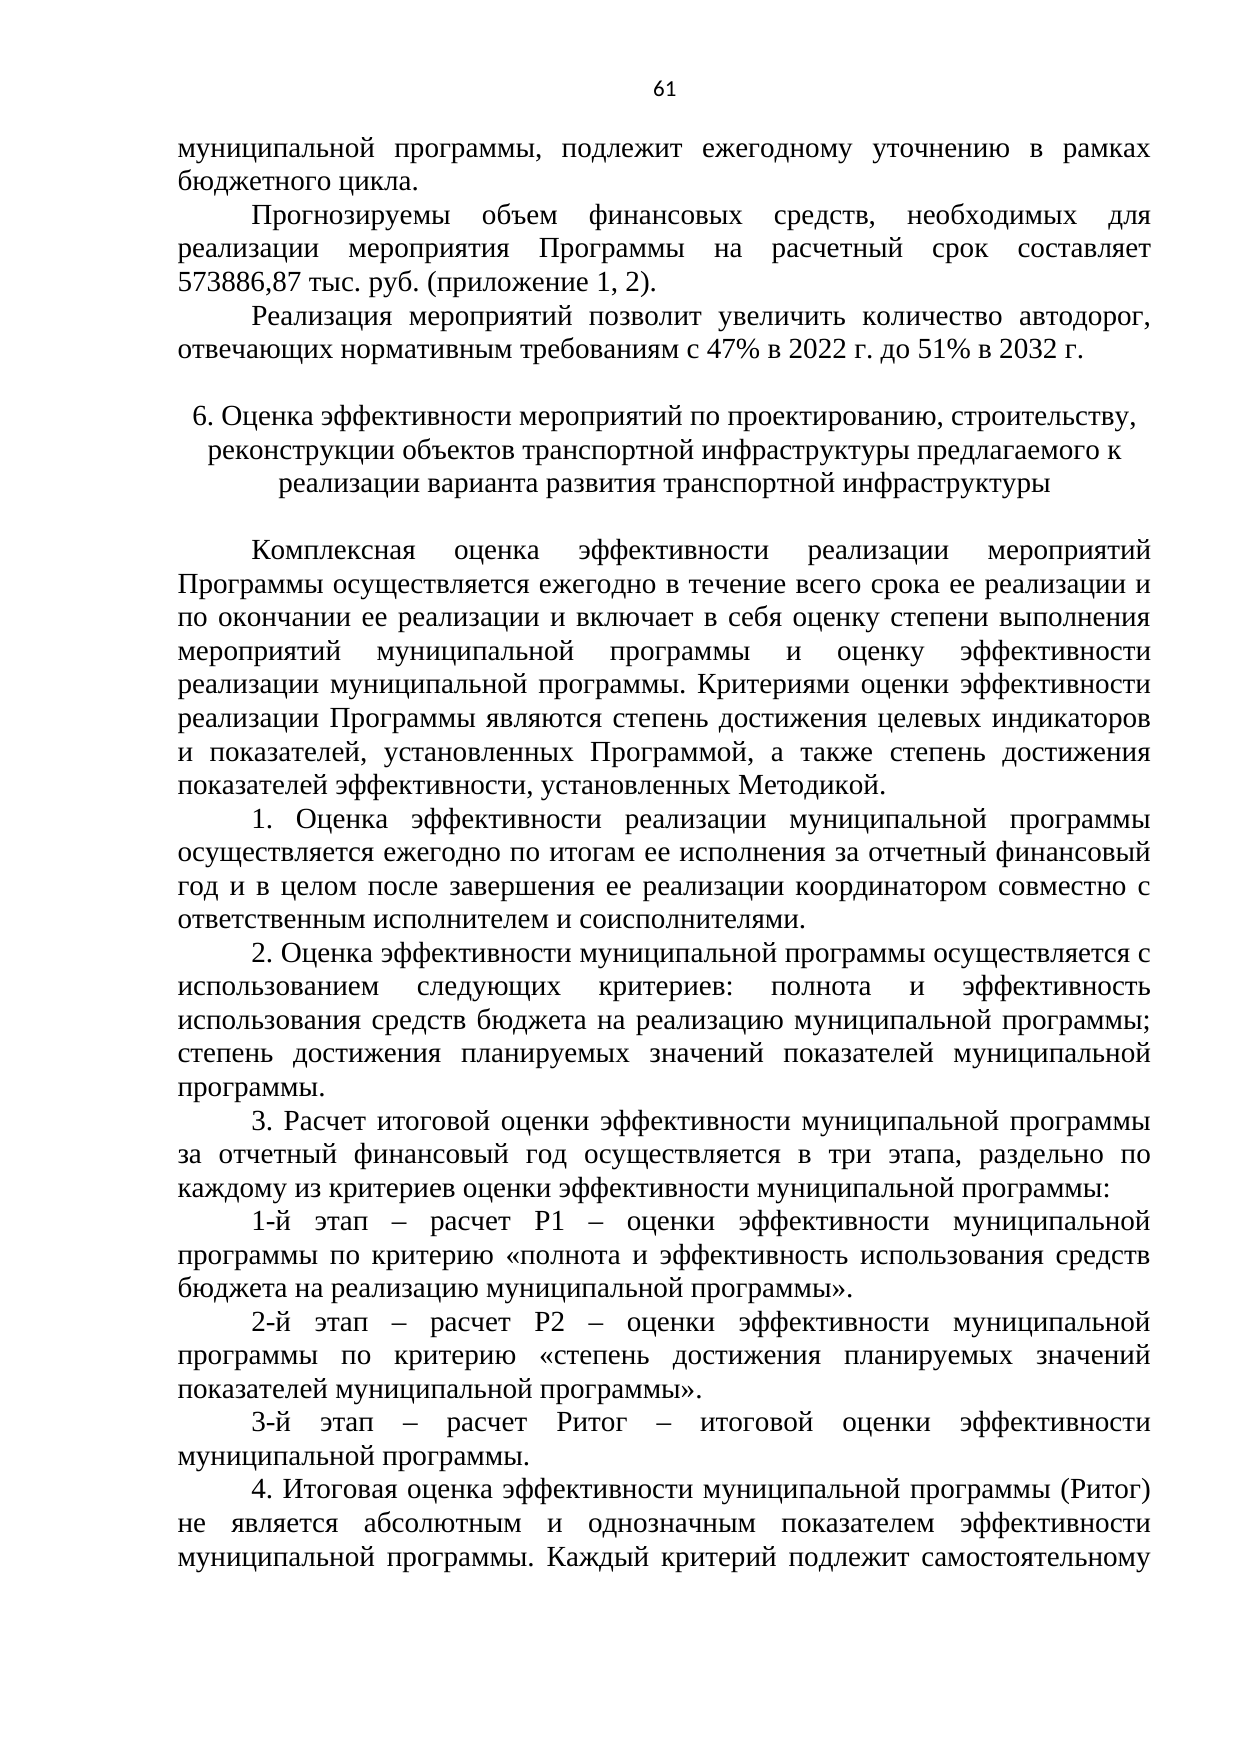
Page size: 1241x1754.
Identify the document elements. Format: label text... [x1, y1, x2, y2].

text 6. Оценка эффективности мероприятий по проектированию, строительству, реконструкции объектов транспортной инфраструктуры предлагаемого к реализации варианта развития транспортной инфраструктуры [177, 398, 1152, 499]
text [177, 130, 1152, 197]
text 3. Расчет итоговой оценки эффективности муниципальной программы за отчетный финансовый год осуществляется в три этапа, раздельно по каждому из критериев оценки эффективности муниципальной программы: [177, 1103, 1152, 1203]
text Прогнозируемы объем финансовых средств, необходимых для реализации мероприятия Программы на расчетный срок составляет 573886,87 тыс. руб. (приложение 1, 2). [177, 197, 1152, 298]
text 2-й этап – расчет P2 – оценки эффективности муниципальной программы по критерию «степень достижения планируемых значений показателей муниципальной программы». [177, 1304, 1152, 1404]
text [177, 1472, 1152, 1572]
text 1-й этап – расчет P1 – оценки эффективности муниципальной программы по критерию «полнота и эффективность использования средств бюджета на реализацию муниципальной программы». [177, 1203, 1152, 1304]
text 1. Оценка эффективности реализации муниципальной программы осуществляется ежегодно по итогам ее исполнения за отчетный финансовый год и в целом после завершения ее реализации координатором совместно с ответственным исполнителем и соисполнителями. [177, 801, 1152, 935]
text 3-й этап – расчет Pитог – итоговой оценки эффективности муниципальной программы. [177, 1404, 1152, 1472]
text Реализация мероприятий позволит увеличить количество автодорог, отвечающих нормативным требованиям с 47% в 2022 г. до 51% в 2032 г. [177, 298, 1152, 365]
text Комплексная оценка эффективности реализации мероприятий Программы осуществляется ежегодно в течение всего срока ее реализации и по окончании ее реализации и включает в себя оценку степени выполнения мероприятий муниципальной программы и оценку эффективности реализации муниципальной программы. Критериями оценки эффективности реализации Программы являются степень достижения целевых индикаторов и показателей, установленных Программой, а также степень достижения показателей эффективности, установленных Методикой. [177, 532, 1152, 801]
text 2. Оценка эффективности муниципальной программы осуществляется с использованием следующих критериев: полнота и эффективность использования средств бюджета на реализацию муниципальной программы; степень достижения планируемых значений показателей муниципальной программы. [177, 935, 1152, 1103]
